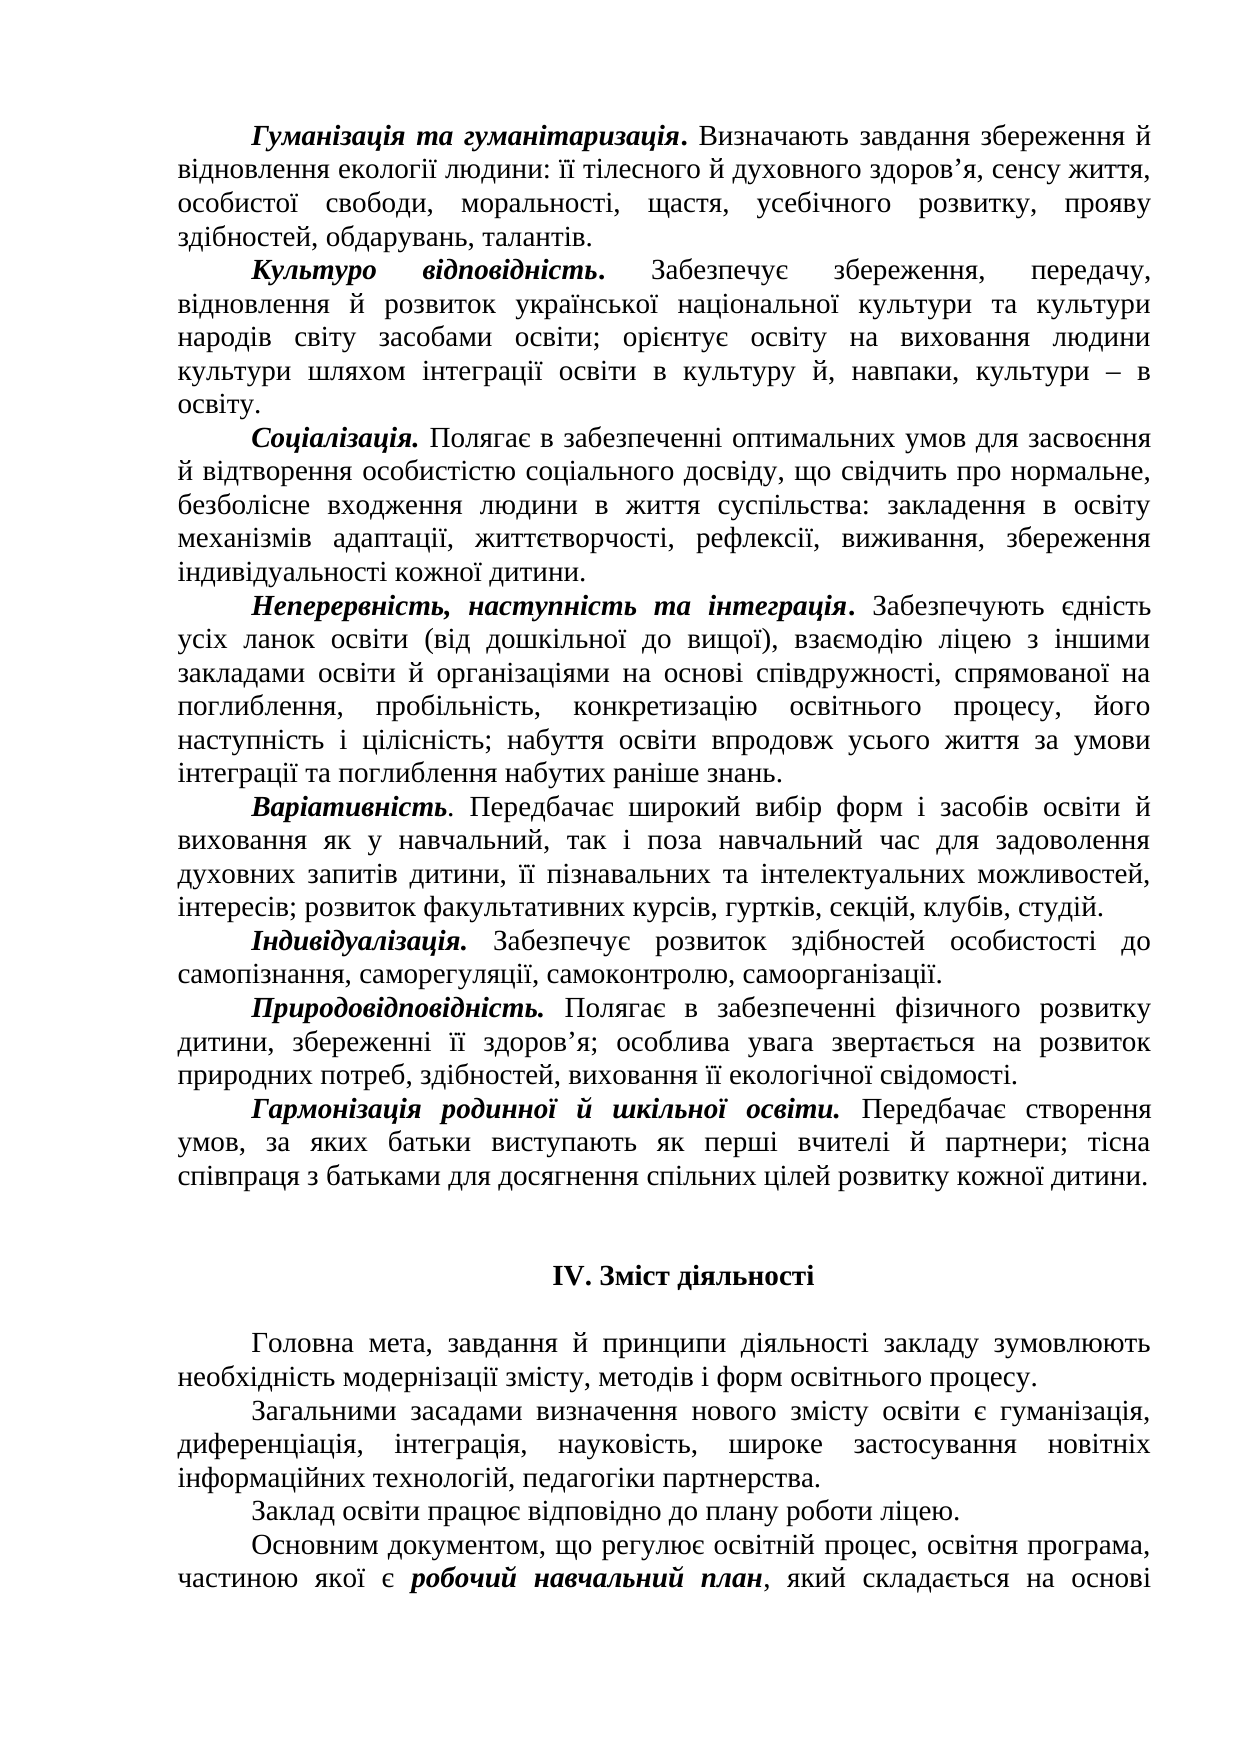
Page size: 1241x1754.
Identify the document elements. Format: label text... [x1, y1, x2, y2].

list Індивідуалізація. Забезпечує розвиток здібностей особистості до самопізнання, саморегуляції, самоконтролю, самоорганізації. [177, 923, 1152, 990]
list Неперервність, наступність та інтеграція. Забезпечують єдність усіх ланок освіти (від дошкільної до вищої), взаємодію ліцею з іншими закладами освіти й організаціями на основі співдружності, спрямованої на поглиблення, пробільність, конкретизацію освітнього процесу, його наступність і цілісність; набуття освіти впродовж усього життя за умови інтеграції та поглиблення набутих раніше знань. [177, 588, 1152, 789]
list Заклад освіти працює відповідно до плану роботи ліцею. [177, 1493, 1152, 1527]
list Гармонізація родинної й шкільної освіти. Передбачає створення умов, за яких батьки виступають як перші вчителі й партнери; тісна співпраця з батьками для досягнення спільних цілей розвитку кожної дитини. [177, 1091, 1152, 1191]
list Соціалізація. Полягає в забезпеченні оптимальних умов для засвоєння й відтворення особистістю соціального досвіду, що свідчить про нормальне, безболісне входження людини в життя суспільства: закладення в освіту механізмів адаптації, життєтворчості, рефлексії, виживання, збереження індивідуальності кожної дитини. [177, 420, 1152, 588]
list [177, 1527, 1152, 1594]
list Гуманізація та гуманітаризація. Визначають завдання збереження й відновлення екології людини: її тілесного й духовного здоров’я, сенсу життя, особистої свободи, моральності, щастя, усебічного розвитку, прояву здібностей, обдарувань, талантів. [177, 118, 1152, 252]
list Культуро відповідність. Забезпечує збереження, передачу, відновлення й розвиток української національної культури та культури народів світу засобами освіти; орієнтує освіту на виховання людини культури шляхом інтеграції освіти в культуру й, навпаки, культури – в освіту. [177, 252, 1152, 420]
list Варіативність. Передбачає широкий вибір форм і засобів освіти й виховання як у навчальний, так і поза навчальний час для задоволення духовних запитів дитини, її пізнавальних та інтелектуальних можливостей, інтересів; розвиток факультативних курсів, гуртків, секцій, клубів, студій. [177, 789, 1152, 923]
list IV. Зміст діяльності [177, 1258, 1152, 1292]
list Природовідповідність. Полягає в забезпеченні фізичного розвитку дитини, збереженні її здоров’я; особлива увага звертається на розвиток природних потреб, здібностей, виховання її екологічної свідомості. [177, 990, 1152, 1091]
list Загальними засадами визначення нового змісту освіти є гуманізація, диференціація, інтеграція, науковість, широке застосування новітніх інформаційних технологій, педагогіки партнерства. [177, 1393, 1152, 1493]
list Головна мета, завдання й принципи діяльності закладу зумовлюють необхідність модернізації змісту, методів і форм освітнього процесу. [177, 1326, 1152, 1393]
